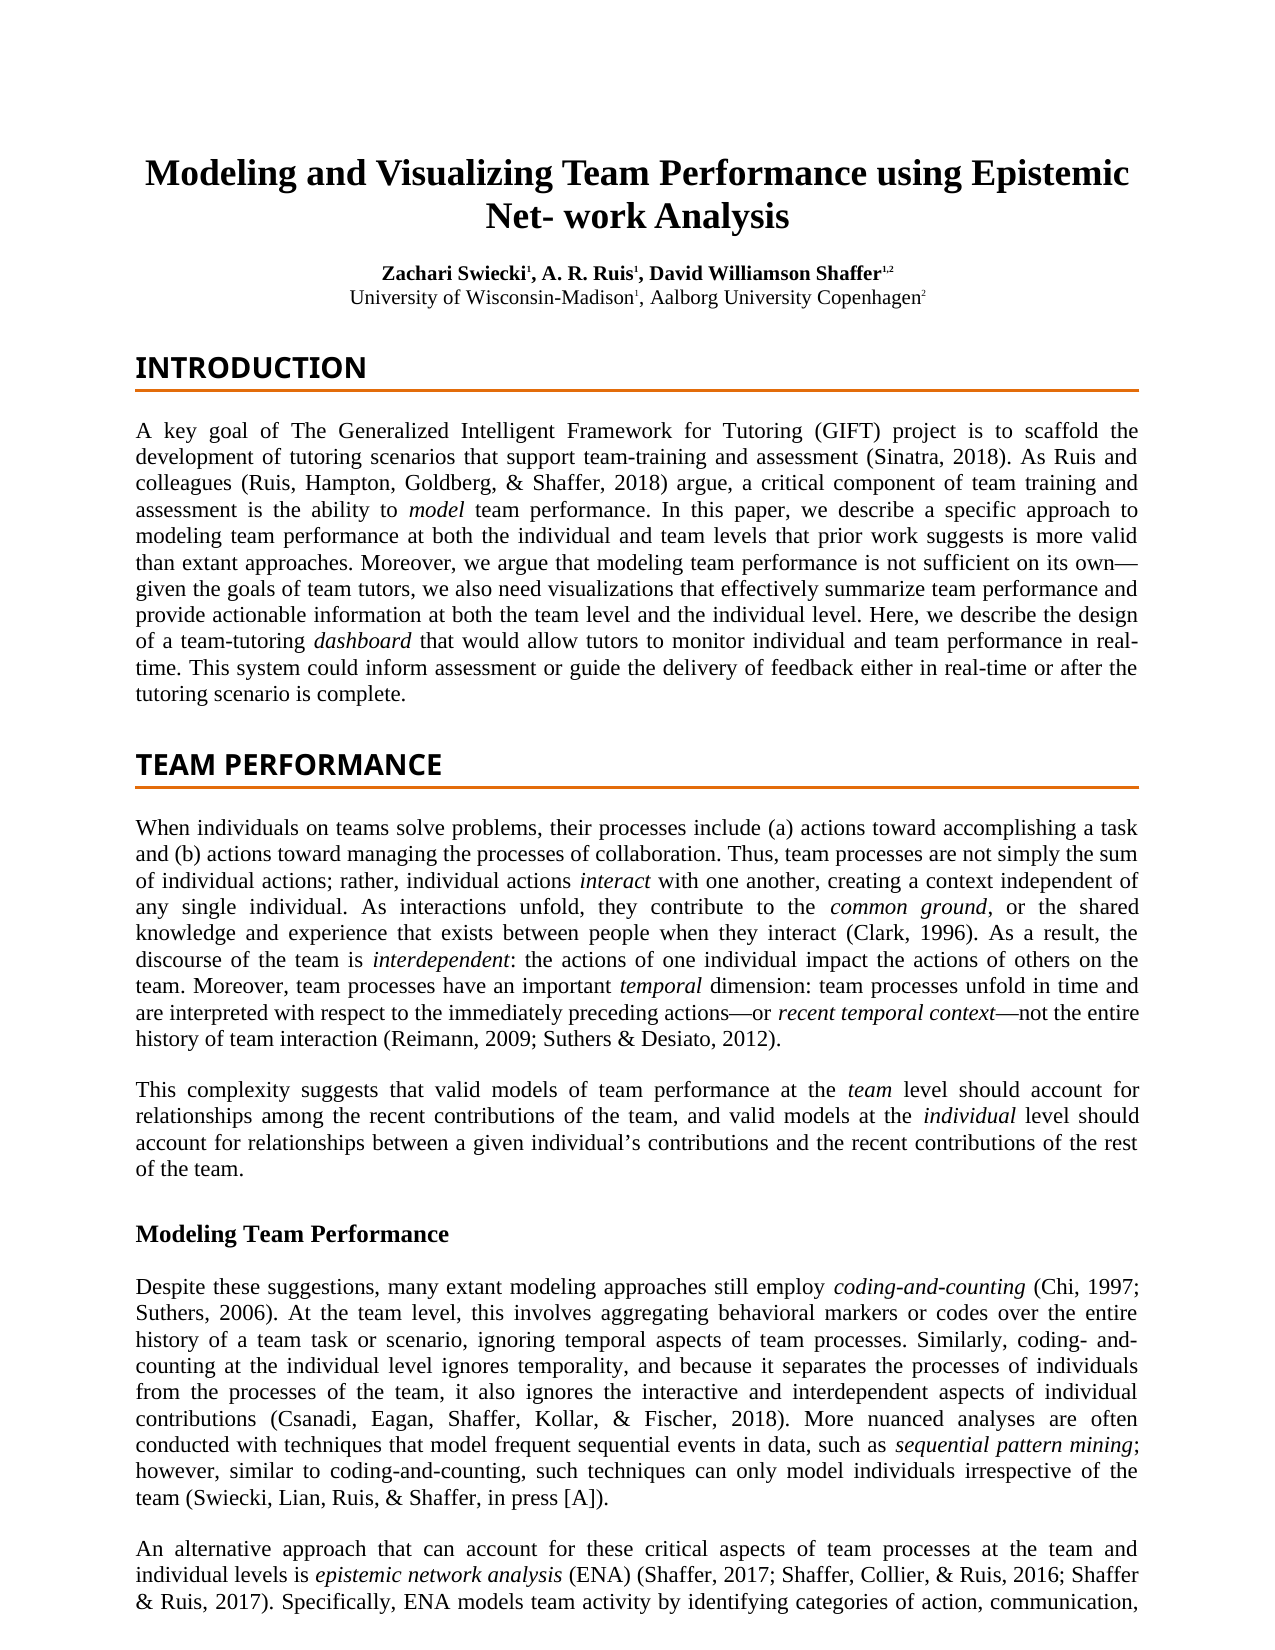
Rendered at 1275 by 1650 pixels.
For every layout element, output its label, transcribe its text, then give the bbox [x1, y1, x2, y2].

text When individuals on teams solve problems, their processes include (a) actions toward accomplishing a task and (b) actions toward managing the processes of collaboration. Thus, team processes are not simply the sum of individual actions; rather, individual actions interact with one another, creating a context independent of any single individual. As interactions unfold, they contribute to the common ground, or the shared knowledge and experience that exists between people when they interact (Clark, 1996). As a result, the discourse of the team is interdependent: the actions of one individual impact the actions of others on the team. Moreover, team processes have an important temporal dimension: team processes unfold in time and are interpreted with respect to the immediately preceding actions—or recent temporal context—not the entire history of team interaction (Reimann, 2009; Suthers & Desiato, 2012). [135, 814, 1139, 1051]
text University of Wisconsin-Madison1, Aalborg University Copenhagen2 [135, 285, 1139, 309]
text A key goal of The Generalized Intelligent Framework for Tutoring (GIFT) project is to scaffold the development of tutoring scenarios that support team-training and assessment (Sinatra, 2018). As Ruis and colleagues (Ruis, Hampton, Goldberg, & Shaffer, 2018) argue, a critical component of team training and assessment is the ability to model team performance. In this paper, we describe a specific approach to modeling team performance at both the individual and team levels that prior work suggests is more valid than extant approaches. Moreover, we argue that modeling team performance is not sufficient on its own—given the goals of team tutors, we also need visualizations that effectively summarize team performance and provide actionable information at both the team level and the individual level. Here, we describe the design of a team-tutoring dashboard that would allow tutors to monitor individual and team performance in real-time. This system could inform assessment or guide the delivery of feedback either in real-time or after the tutoring scenario is complete. [135, 417, 1139, 707]
subtitle TEAM PERFORMANCE [135, 744, 1139, 786]
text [135, 1535, 1139, 1614]
subtitle Modeling Team Performance [135, 1219, 1081, 1248]
text Despite these suggestions, many extant modeling approaches still employ coding-and-counting (Chi, 1997; Suthers, 2006). At the team level, this involves aggregating behavioral markers or codes over the entire history of a team task or scenario, ignoring temporal aspects of team processes. Similarly, coding- and-counting at the individual level ignores temporality, and because it separates the processes of individuals from the processes of the team, it also ignores the interactive and interdependent aspects of individual contributions (Csanadi, Eagan, Shaffer, Kollar, & Fischer, 2018). More nuanced analyses are often conducted with techniques that model frequent sequential events in data, such as sequential pattern mining; however, similar to coding-and-counting, such techniques can only model individuals irrespective of the team (Swiecki, Lian, Ruis, & Shaffer, in press [A]). [135, 1273, 1139, 1510]
text Zachari Swiecki1, A. R. Ruis1, David Williamson Shaffer1,2 [135, 261, 1139, 285]
text This complexity suggests that valid models of team performance at the team level should account for relationships among the recent contributions of the team, and valid models at the individual level should account for relationships between a given individual’s contributions and the recent contributions of the rest of the team. [135, 1076, 1139, 1182]
subtitle INTRODUCTION [135, 347, 1139, 389]
title Modeling and Visualizing Team Performance using Epistemic Net- work Analysis [135, 150, 1139, 236]
